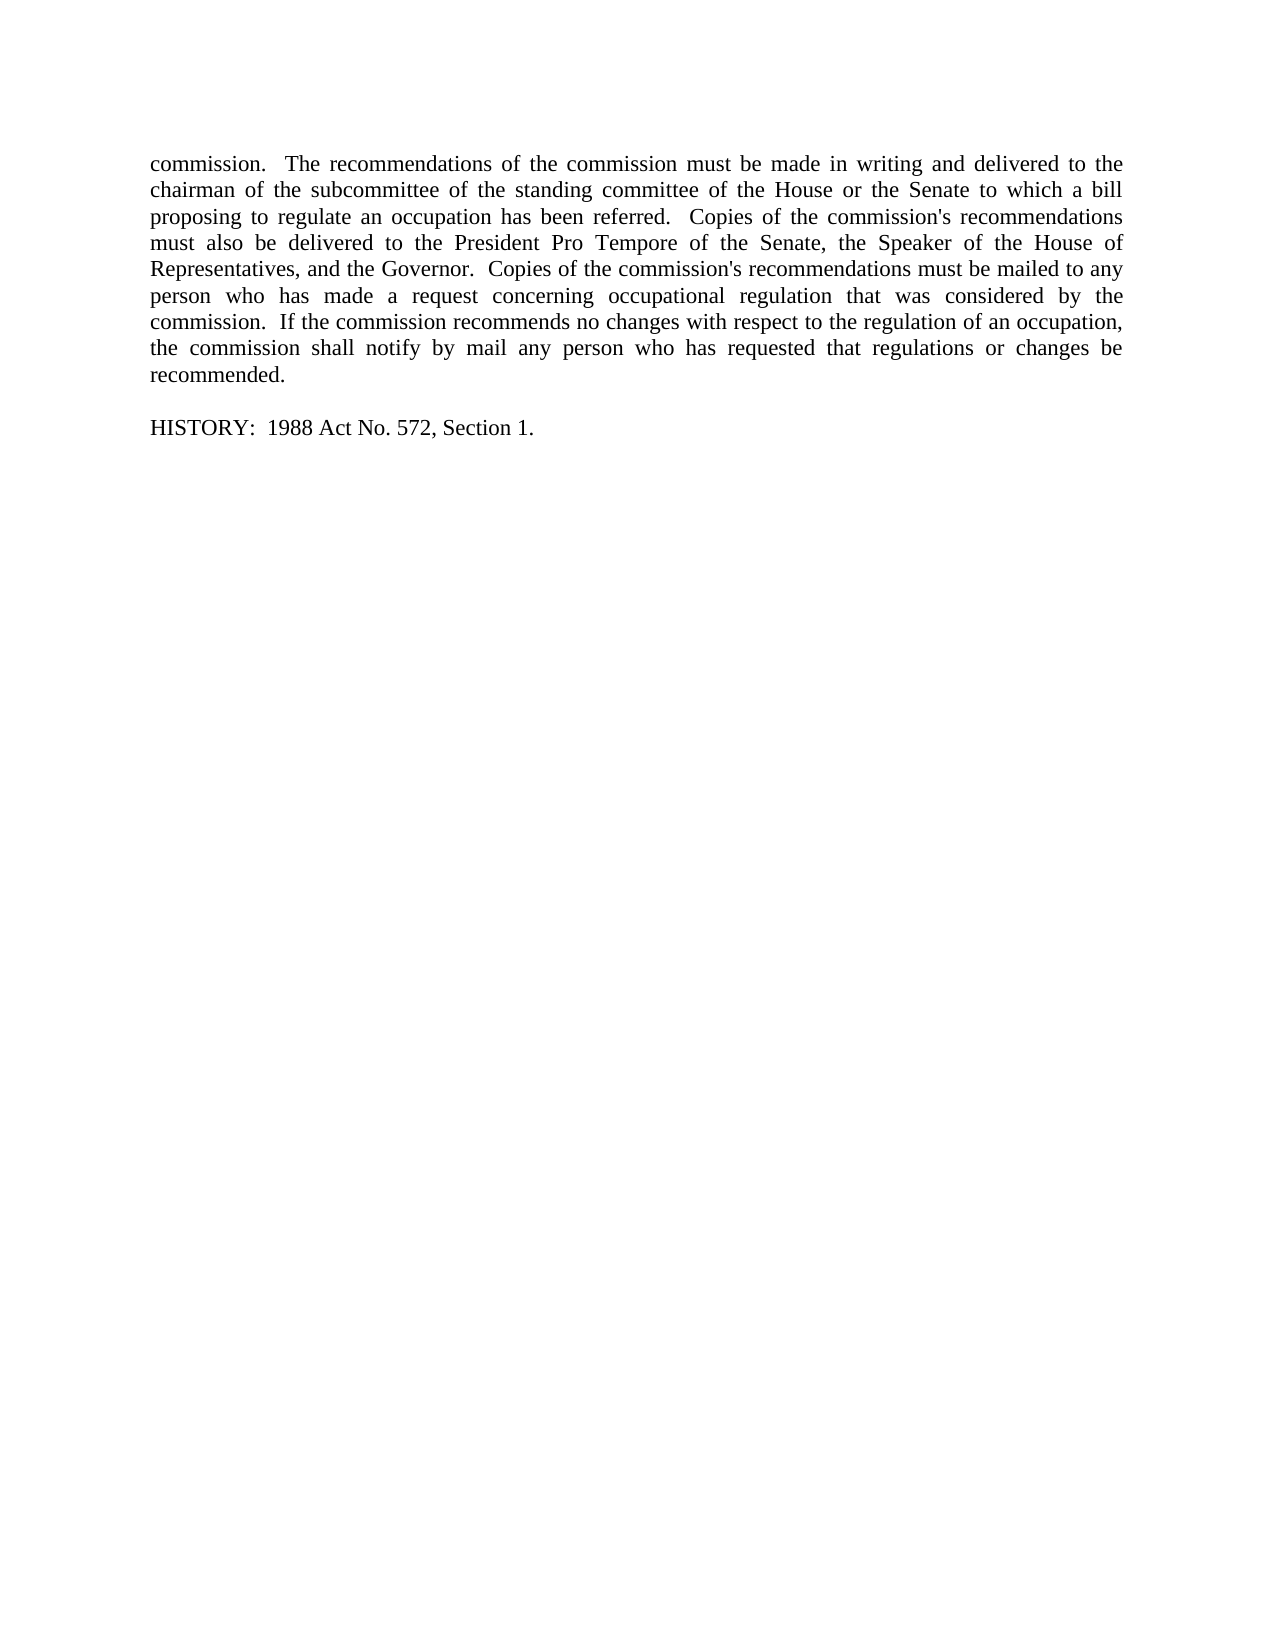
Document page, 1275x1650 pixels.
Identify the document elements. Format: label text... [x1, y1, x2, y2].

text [150, 150, 1125, 387]
text HISTORY: 1988 Act No. 572, Section 1. [150, 413, 1125, 440]
